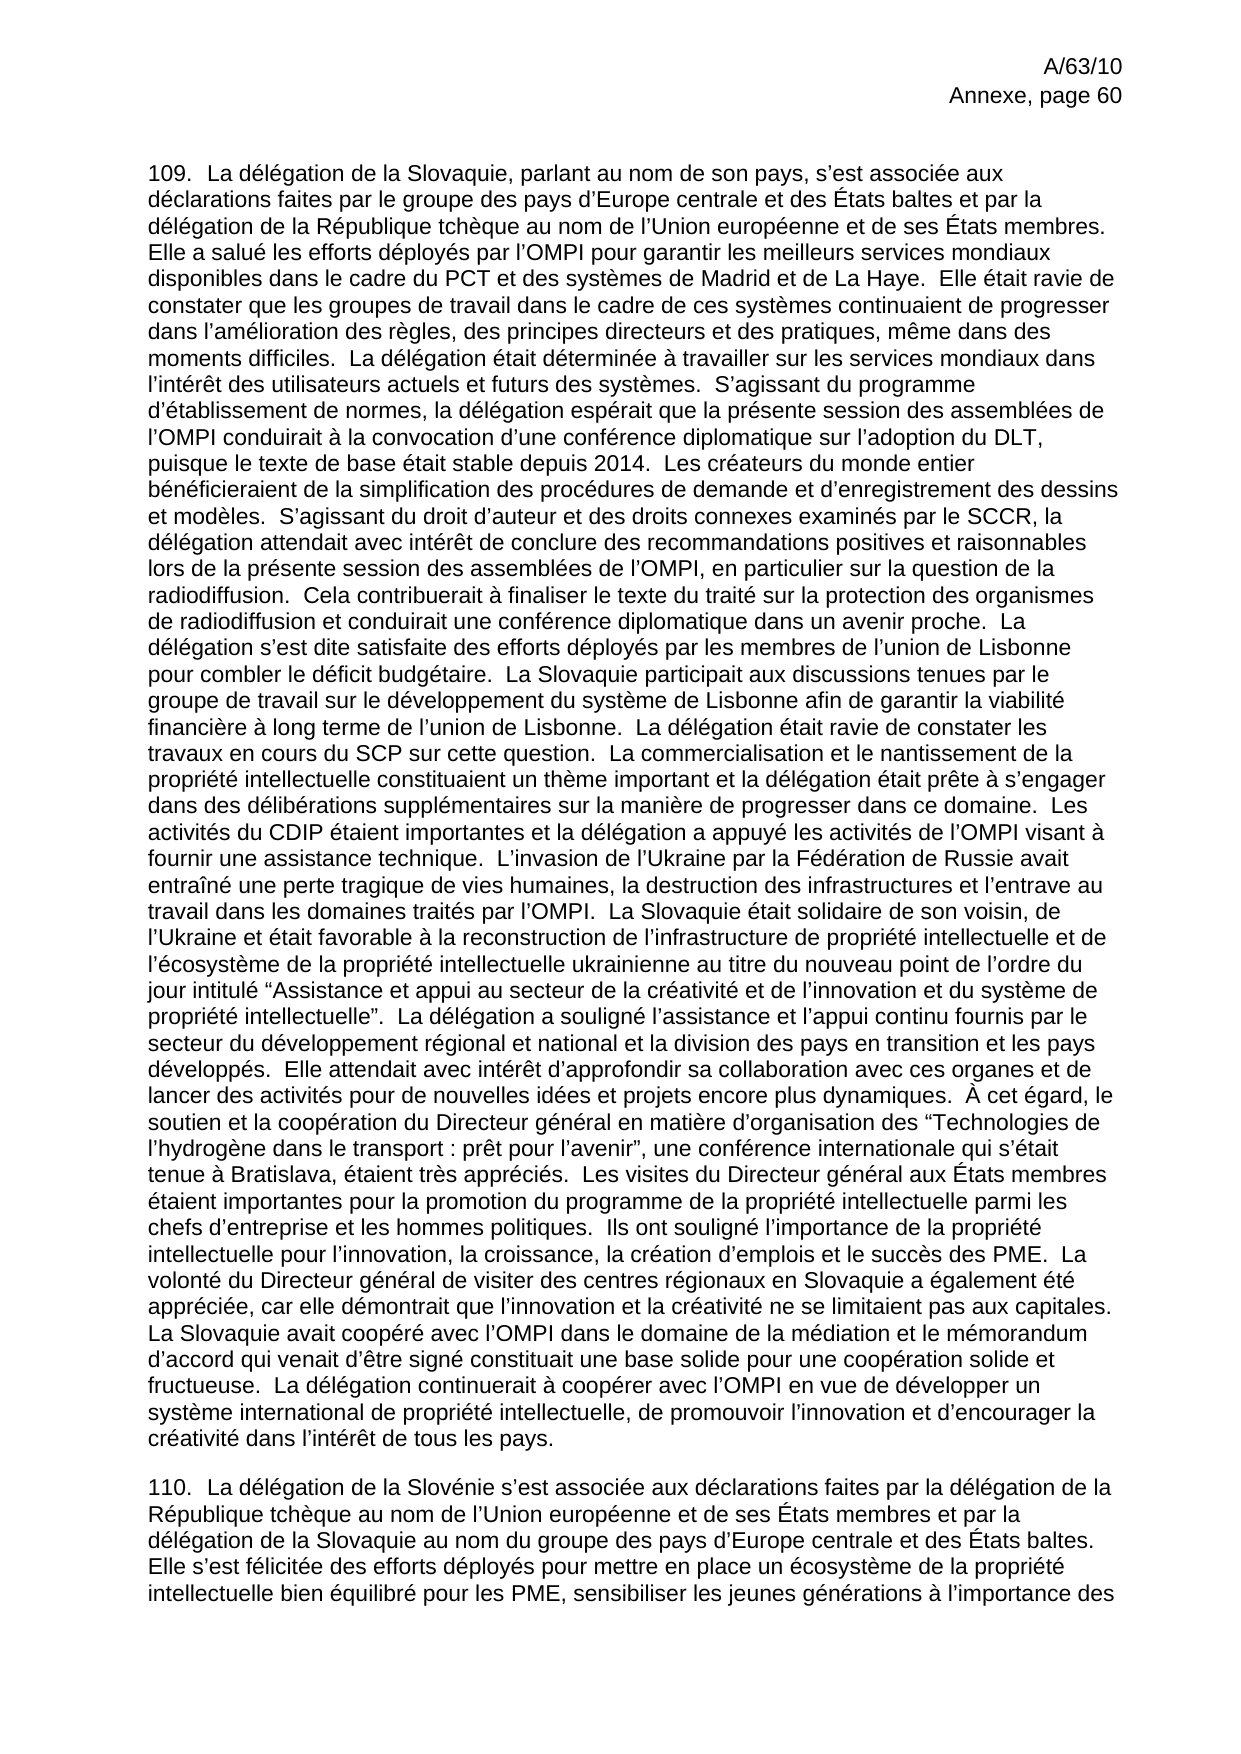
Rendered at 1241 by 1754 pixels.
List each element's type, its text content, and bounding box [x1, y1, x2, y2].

text La délégation de la Slovaquie, parlant au nom de son pays, s’est associée aux déclarations faites par le groupe des pays d’Europe centrale et des États baltes et par la délégation de la République tchèque au nom de l’Union européenne et de ses États membres. Elle a salué les efforts déployés par l’OMPI pour garantir les meilleurs services mondiaux disponibles dans le cadre du PCT et des systèmes de Madrid et de La Haye. Elle était ravie de constater que les groupes de travail dans le cadre de ces systèmes continuaient de progresser dans l’amélioration des règles, des principes directeurs et des pratiques, même dans des moments difficiles. La délégation était déterminée à travailler sur les services mondiaux dans l’intérêt des utilisateurs actuels et futurs des systèmes. S’agissant du programme d’établissement de normes, la délégation espérait que la présente session des assemblées de l’OMPI conduirait à la convocation d’une conférence diplomatique sur l’adoption du DLT, puisque le texte de base était stable depuis 2014. Les créateurs du monde entier bénéficieraient de la simplification des procédures de demande et d’enregistrement des dessins et modèles. S’agissant du droit d’auteur et des droits connexes examinés par le SCCR, la délégation attendait avec intérêt de conclure des recommandations positives et raisonnables lors de la présente session des assemblées de l’OMPI, en particulier sur la question de la radiodiffusion. Cela contribuerait à finaliser le texte du traité sur la protection des organismes de radiodiffusion et conduirait une conférence diplomatique dans un avenir proche. La délégation s’est dite satisfaite des efforts déployés par les membres de l’union de Lisbonne pour combler le déficit budgétaire. La Slovaquie participait aux discussions tenues par le groupe de travail sur le développement du système de Lisbonne afin de garantir la viabilité financière à long terme de l’union de Lisbonne. La délégation était ravie de constater les travaux en cours du SCP sur cette question. La commercialisation et le nantissement de la propriété intellectuelle constituaient un thème important et la délégation était prête à s’engager dans des délibérations supplémentaires sur la manière de progresser dans ce domaine. Les activités du CDIP étaient importantes et la délégation a appuyé les activités de l’OMPI visant à fournir une assistance technique. L’invasion de l’Ukraine par la Fédération de Russie avait entraîné une perte tragique de vies humaines, la destruction des infrastructures et l’entrave au travail dans les domaines traités par l’OMPI. La Slovaquie était solidaire de son voisin, de l’Ukraine et était favorable à la reconstruction de l’infrastructure de propriété intellectuelle et de l’écosystème de la propriété intellectuelle ukrainienne au titre du nouveau point de l’ordre du jour intitulé “Assistance et appui au secteur de la créativité et de l’innovation et du système de propriété intellectuelle”. La délégation a souligné l’assistance et l’appui continu fournis par le secteur du développement régional et national et la division des pays en transition et les pays développés. Elle attendait avec intérêt d’approfondir sa collaboration avec ces organes et de lancer des activités pour de nouvelles idées et projets encore plus dynamiques. À cet égard, le soutien et la coopération du Directeur général en matière d’organisation des “Technologies de l’hydrogène dans le transport : prêt pour l’avenir”, une conférence internationale qui s’était tenue à Bratislava, étaient très appréciés. Les visites du Directeur général aux États membres étaient importantes pour la promotion du programme de la propriété intellectuelle parmi les chefs d’entreprise et les hommes politiques. Ils ont souligné l’importance de la propriété intellectuelle pour l’innovation, la croissance, la création d’emplois et le succès des PME. La volonté du Directeur général de visiter des centres régionaux en Slovaquie a également été appréciée, car elle démontrait que l’innovation et la créativité ne se limitaient pas aux capitales. La Slovaquie avait coopéré avec l’OMPI dans le domaine de la médiation et le mémorandum d’accord qui venait d’être signé constituait une base solide pour une coopération solide et fructueuse. La délégation continuerait à coopérer avec l’OMPI en vue de développer un système international de propriété intellectuelle, de promouvoir l’innovation et d’encourager la créativité dans l’intérêt de tous les pays. [148, 160, 1122, 1451]
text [148, 1474, 1122, 1606]
